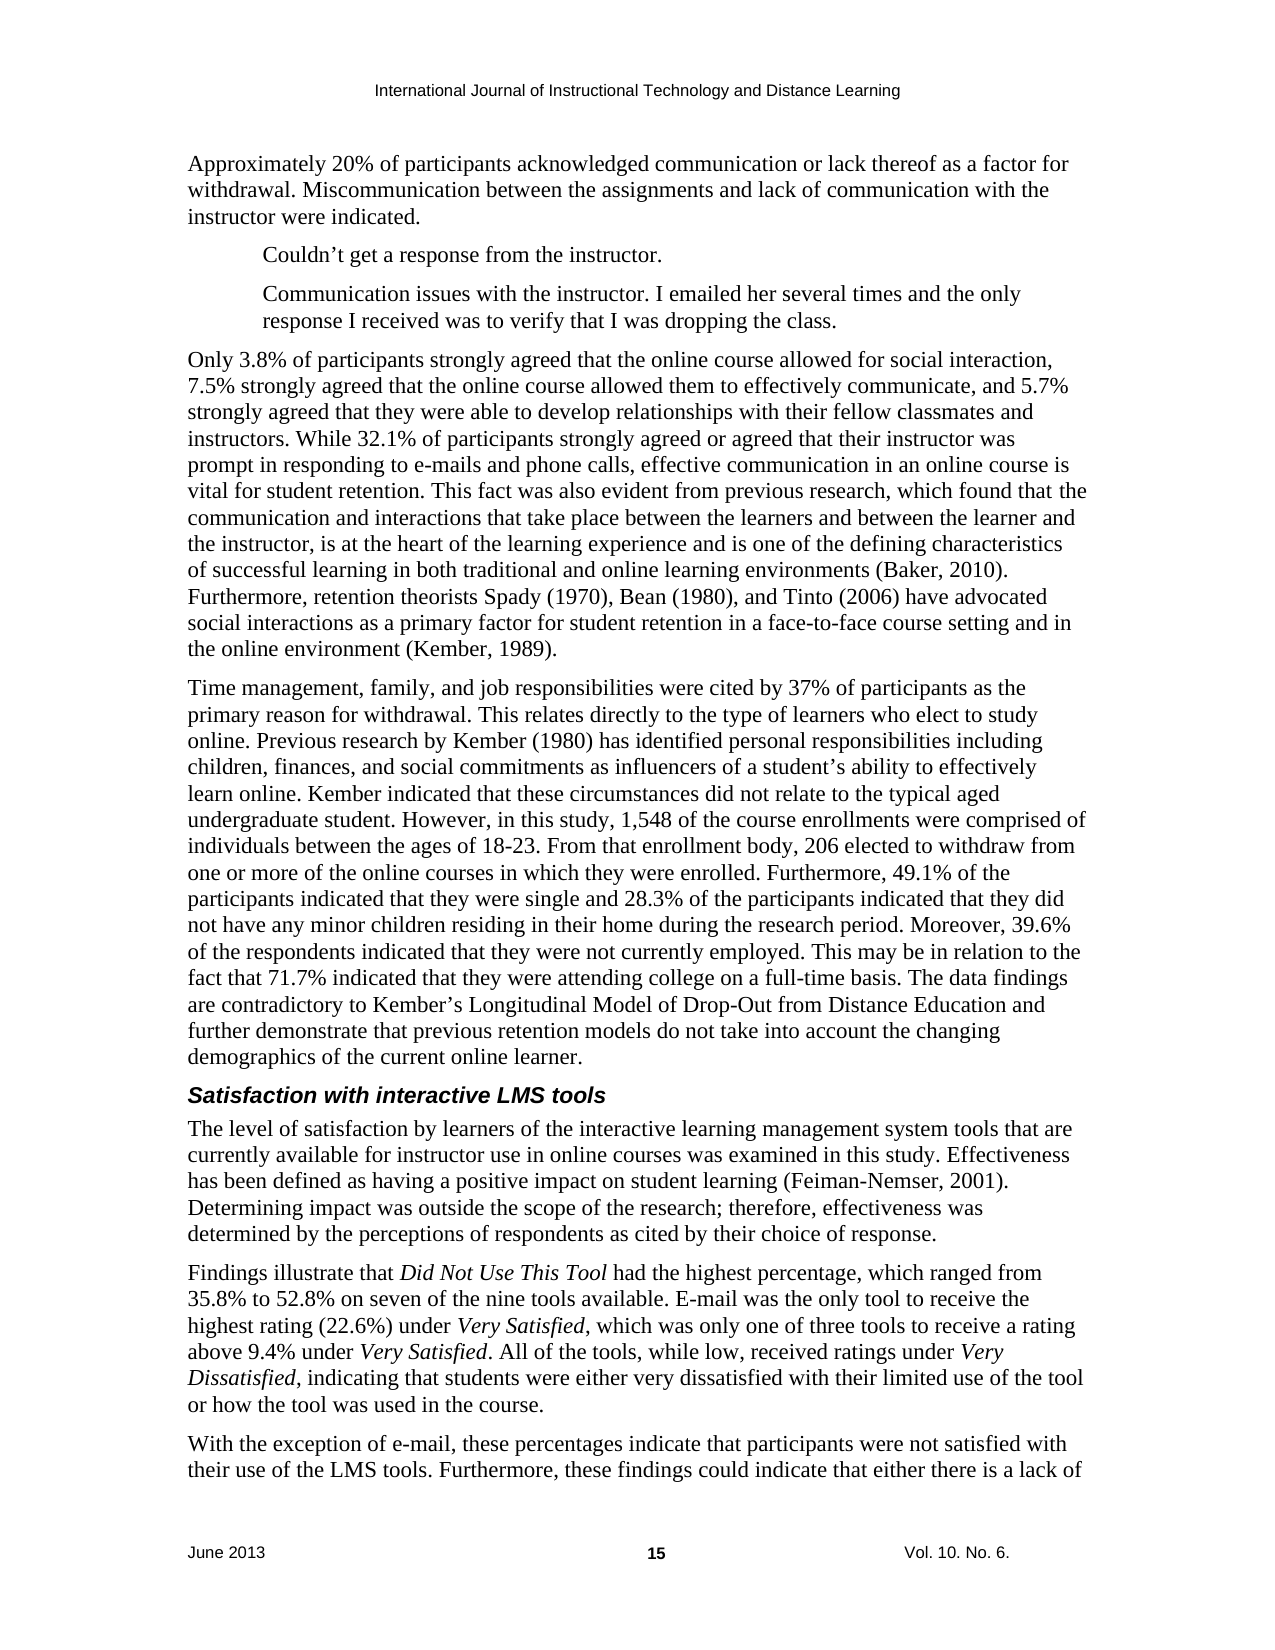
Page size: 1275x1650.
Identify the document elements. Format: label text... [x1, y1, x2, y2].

text Couldn’t get a response from the instructor. [262, 242, 1087, 268]
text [187, 1430, 1087, 1482]
text Findings illustrate that Did Not Use This Tool had the highest percentage, which ranged from 35.8% to 52.8% on seven of the nine tools available. E-mail was the only tool to receive the highest rating (22.6%) under Very Satisfied, which was only one of three tools to receive a rating above 9.4% under Very Satisfied. All of the tools, while low, received ratings under Very Dissatisfied, indicating that students were either very dissatisfied with their limited use of the tool or how the tool was used in the course. [187, 1259, 1087, 1417]
text Time management, family, and job responsibilities were cited by 37% of participants as the primary reason for withdrawal. This relates directly to the type of learners who elect to study online. Previous research by Kember (1980) has identified personal responsibilities including children, finances, and social commitments as influencers of a student’s ability to effectively learn online. Kember indicated that these circumstances did not relate to the typical aged undergraduate student. However, in this study, 1,548 of the course enrollments were comprised of individuals between the ages of 18-23. From that enrollment body, 206 elected to withdraw from one or more of the online courses in which they were enrolled. Furthermore, 49.1% of the participants indicated that they were single and 28.3% of the participants indicated that they did not have any minor children residing in their home during the research period. Moreover, 39.6% of the respondents indicated that they were not currently employed. This may be in relation to the fact that 71.7% indicated that they were attending college on a full-time basis. The data findings are contradictory to Kember’s Longitudinal Model of Drop-Out from Distance Education and further demonstrate that previous retention models do not take into account the changing demographics of the current online learner. [187, 674, 1087, 1070]
text Communication issues with the instructor. I emailed her several times and the only response I received was to verify that I was dropping the class. [262, 280, 1087, 333]
text Approximately 20% of participants acknowledged communication or lack thereof as a factor for withdrawal. Miscommunication between the assignments and lack of communication with the instructor were indicated. [187, 150, 1087, 229]
subtitle Satisfaction with interactive LMS tools [187, 1082, 1087, 1108]
text The level of satisfaction by learners of the interactive learning management system tools that are currently available for instructor use in online courses was examined in this study. Effectiveness has been defined as having a positive impact on student learning (Feiman-Nemser, 2001). Determining impact was outside the scope of the research; therefore, effectiveness was determined by the perceptions of respondents as cited by their choice of response. [187, 1115, 1087, 1247]
text Only 3.8% of participants strongly agreed that the online course allowed for social interaction, 7.5% strongly agreed that the online course allowed them to effectively communicate, and 5.7% strongly agreed that they were able to develop relationships with their fellow classmates and instructors. While 32.1% of participants strongly agreed or agreed that their instructor was prompt in responding to e-mails and phone calls, effective communication in an online course is vital for student retention. This fact was also evident from previous research, which found that the communication and interactions that take place between the learners and between the learner and the instructor, is at the heart of the learning experience and is one of the defining characteristics of successful learning in both traditional and online learning environments (Baker, 2010). Furthermore, retention theorists Spady (1970), Bean (1980), and Tinto (2006) have advocated social interactions as a primary factor for student retention in a face-to-face course setting and in the online environment (Kember, 1989). [187, 346, 1087, 662]
